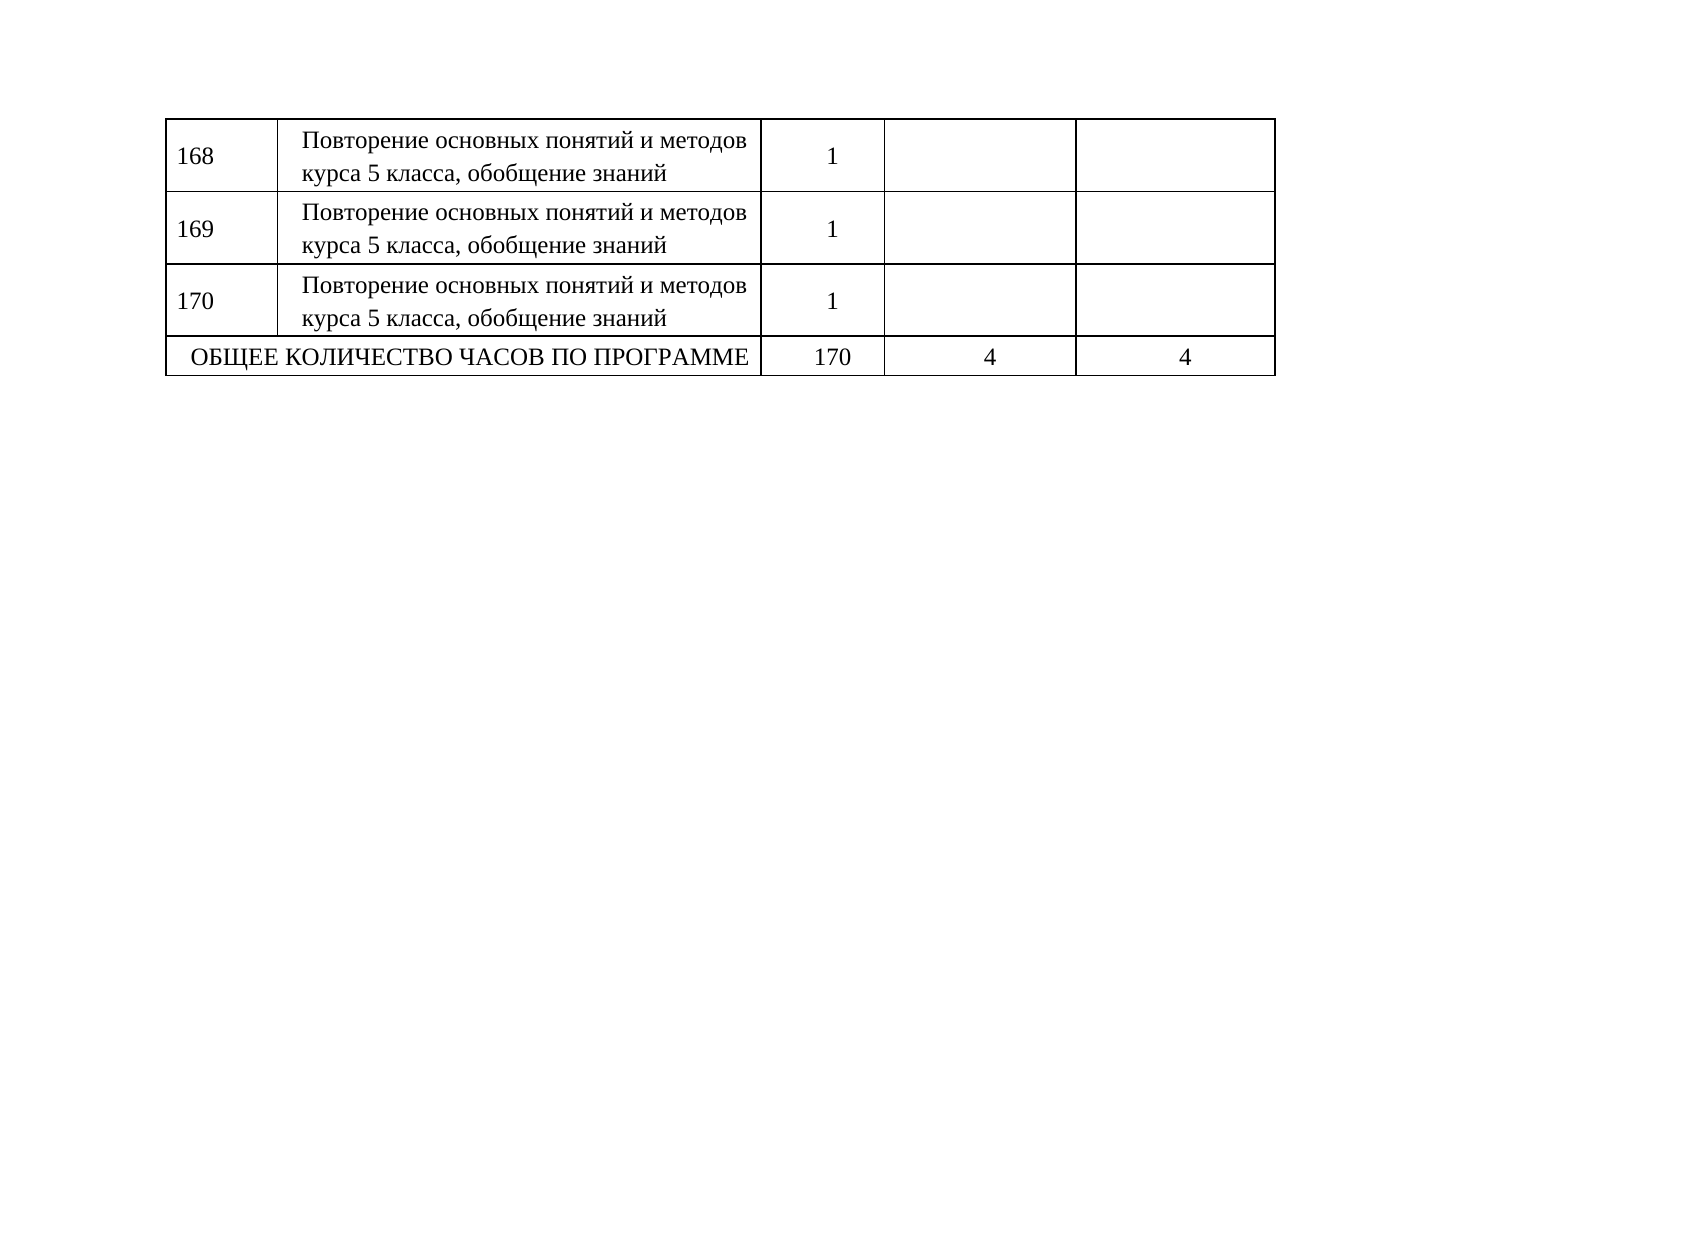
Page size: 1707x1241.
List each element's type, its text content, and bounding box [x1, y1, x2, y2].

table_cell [278, 120, 760, 191]
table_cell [278, 192, 760, 263]
table_cell [1077, 120, 1274, 191]
table_cell 168 [167, 120, 277, 191]
table_cell 1 [762, 192, 884, 263]
table_cell 170 [762, 337, 884, 375]
table_cell ОБЩЕЕ КОЛИЧЕСТВО ЧАСОВ ПО ПРОГРАММЕ [167, 337, 760, 375]
table_cell [1077, 265, 1274, 335]
table_cell [1077, 192, 1274, 263]
table_cell [885, 120, 1075, 191]
table_cell 1 [762, 265, 884, 335]
table_cell 170 [167, 265, 277, 335]
table_cell [885, 192, 1075, 263]
table_cell 169 [167, 192, 277, 263]
table_cell [885, 265, 1075, 335]
table_cell 4 [1077, 337, 1274, 375]
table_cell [278, 265, 760, 335]
table_cell 4 [885, 337, 1075, 375]
table_cell 1 [762, 120, 884, 191]
